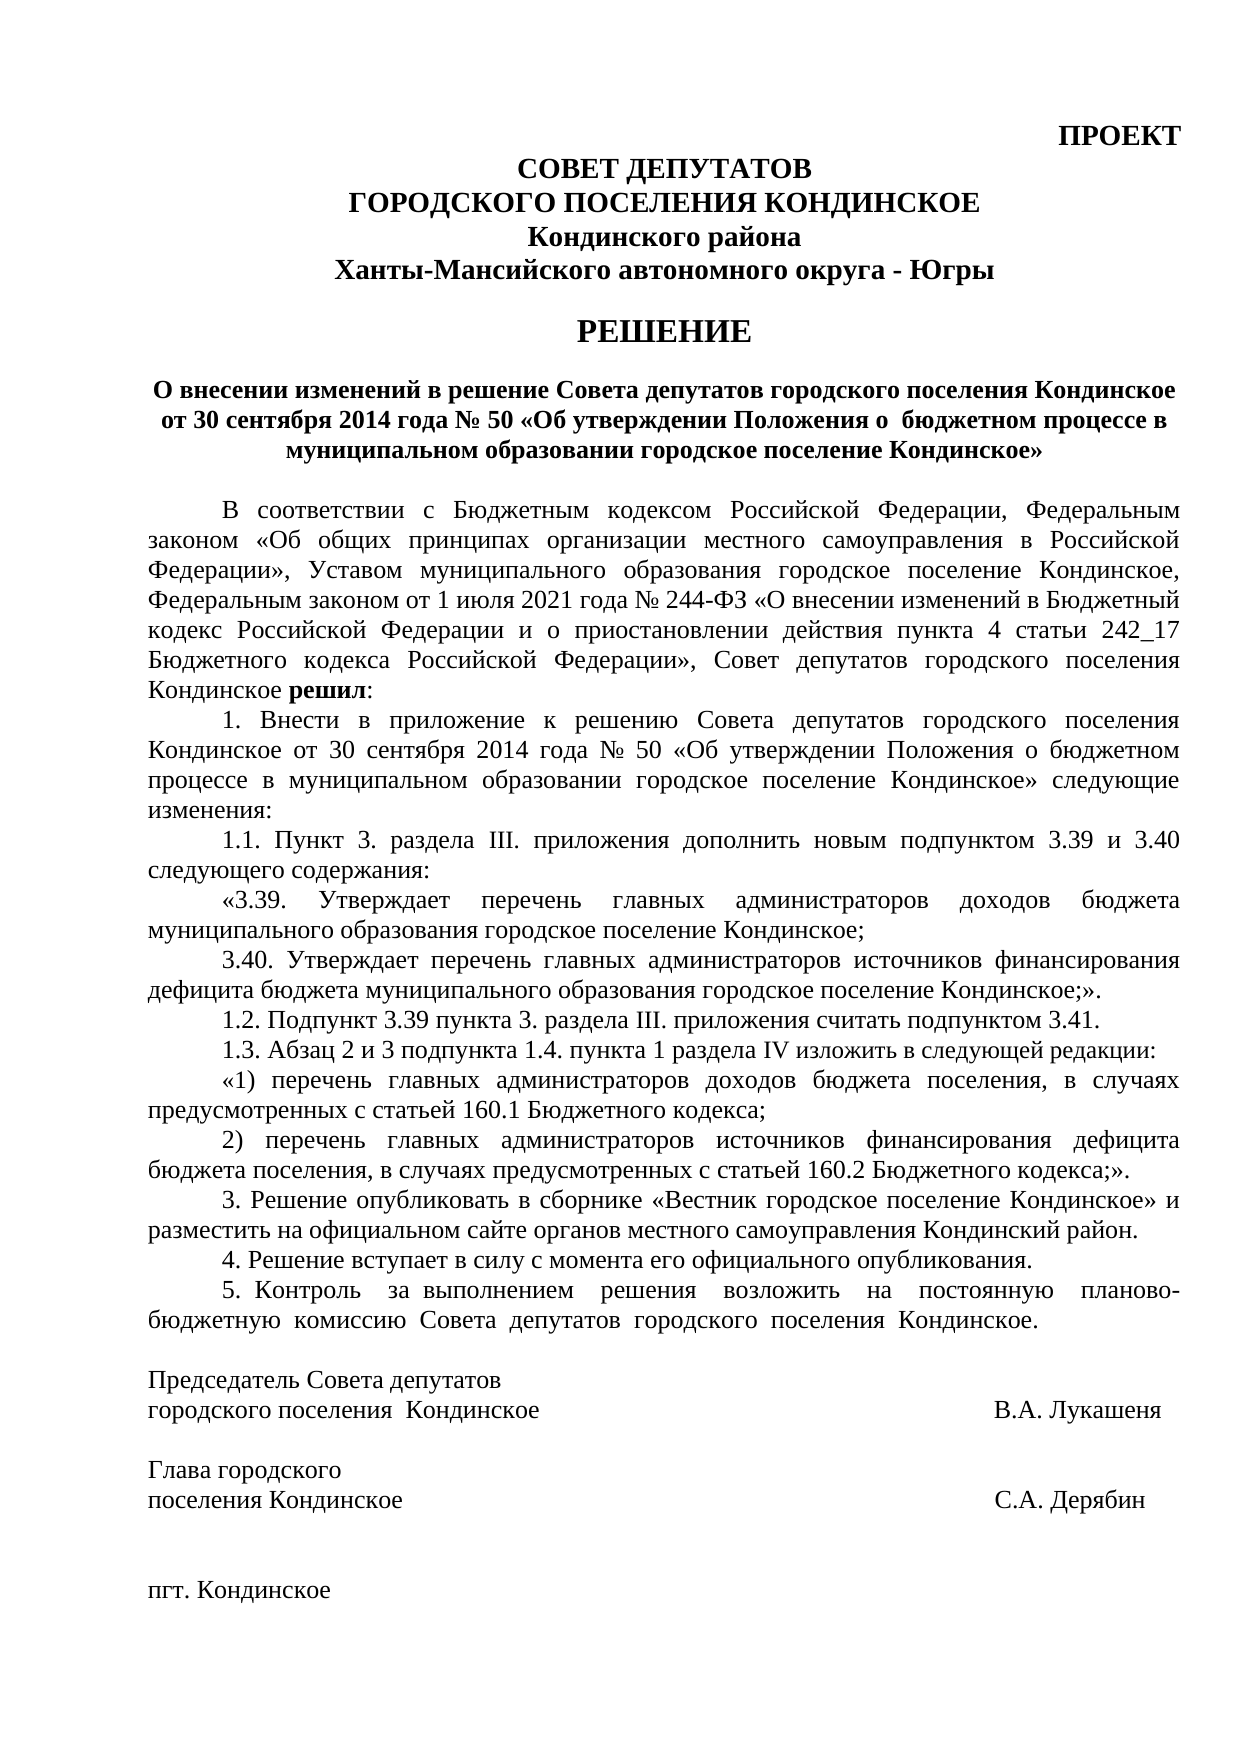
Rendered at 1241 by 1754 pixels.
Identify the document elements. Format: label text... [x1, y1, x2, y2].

text 3.40. Утверждает перечень главных администраторов источников финансирования дефицита бюджета муниципального образования городское поселение Кондинское;». [148, 944, 1181, 1004]
text 5. Контроль за выполнением решения возложить на постоянную планово-бюджетную комиссию Совета депутатов городского поселения Кондинское. [148, 1274, 1181, 1334]
text поселения Кондинское С.А. Дерябин [148, 1484, 1181, 1514]
text городского поселения Кондинское В.А. Лукашеня [148, 1394, 1181, 1424]
text 4. Решение вступает в силу с момента его официального опубликования. [148, 1244, 1181, 1274]
text В соответствии с Бюджетным кодексом Российской Федерации, Федеральным законом «Об общих принципах организации местного самоуправления в Российской Федерации», Уставом муниципального образования городское поселение Кондинское, Федеральным законом от 1 июля 2021 года № 244-ФЗ «О внесении изменений в Бюджетный кодекс Российской Федерации и о приостановлении действия пункта 4 статьи 242_17 Бюджетного кодекса Российской Федерации», Совет депутатов городского поселения Кондинское решил: [148, 494, 1181, 704]
text 1.1. Пункт 3. раздела III. приложения дополнить новым подпунктом 3.39 и 3.40 следующего содержания: [148, 824, 1181, 884]
text пгт. Кондинское [148, 1574, 1180, 1604]
text Ханты-Мансийского автономного округа - Югры [148, 252, 1181, 286]
subtitle СОВЕТ ДЕПУТАТОВ [148, 152, 1181, 185]
text 2) перечень главных администраторов источников финансирования дефицита бюджета поселения, в случаях предусмотренных с статьей 160.2 Бюджетного кодекса;». [148, 1124, 1181, 1184]
text Председатель Совета депутатов [148, 1364, 1181, 1394]
text «3.39. Утверждает перечень главных администраторов доходов бюджета муниципального образования городское поселение Кондинское; [148, 884, 1181, 944]
text 3. Решение опубликовать в сборнике «Вестник городское поселение Кондинское» и разместить на официальном сайте органов местного самоуправления Кондинский район. [148, 1184, 1181, 1244]
text 1.3. Абзац 2 и 3 подпункта 1.4. пункта 1 раздела IV изложить в следующей редакции: [148, 1034, 1181, 1064]
text «1) перечень главных администраторов доходов бюджета поселения, в случаях предусмотренных с статьей 160.1 Бюджетного кодекса; [148, 1064, 1181, 1124]
title О внесении изменений в решение Совета депутатов городского поселения Кондинское от 30 сентября 2014 года № 50 «Об утверждении Положения о бюджетном процессе в муниципальном образовании городское поселение Кондинское» [148, 374, 1181, 464]
text 1. Внести в приложение к решению Совета депутатов городского поселения Кондинское от 30 сентября 2014 года № 50 «Об утверждении Положения о бюджетном процессе в муниципальном образовании городское поселение Кондинское» следующие изменения: [148, 704, 1181, 824]
subtitle РЕШЕНИЕ [148, 311, 1181, 349]
text Кондинского района [148, 219, 1181, 252]
text Глава городского [148, 1454, 1181, 1484]
text ГОРОДСКОГО ПОСЕЛЕНИЯ КОНДИНСКОЕ [148, 185, 1181, 219]
subtitle ПРОЕКТ [148, 118, 1181, 152]
text 1.2. Подпункт 3.39 пункта 3. раздела III. приложения считать подпунктом 3.41. [148, 1004, 1181, 1034]
